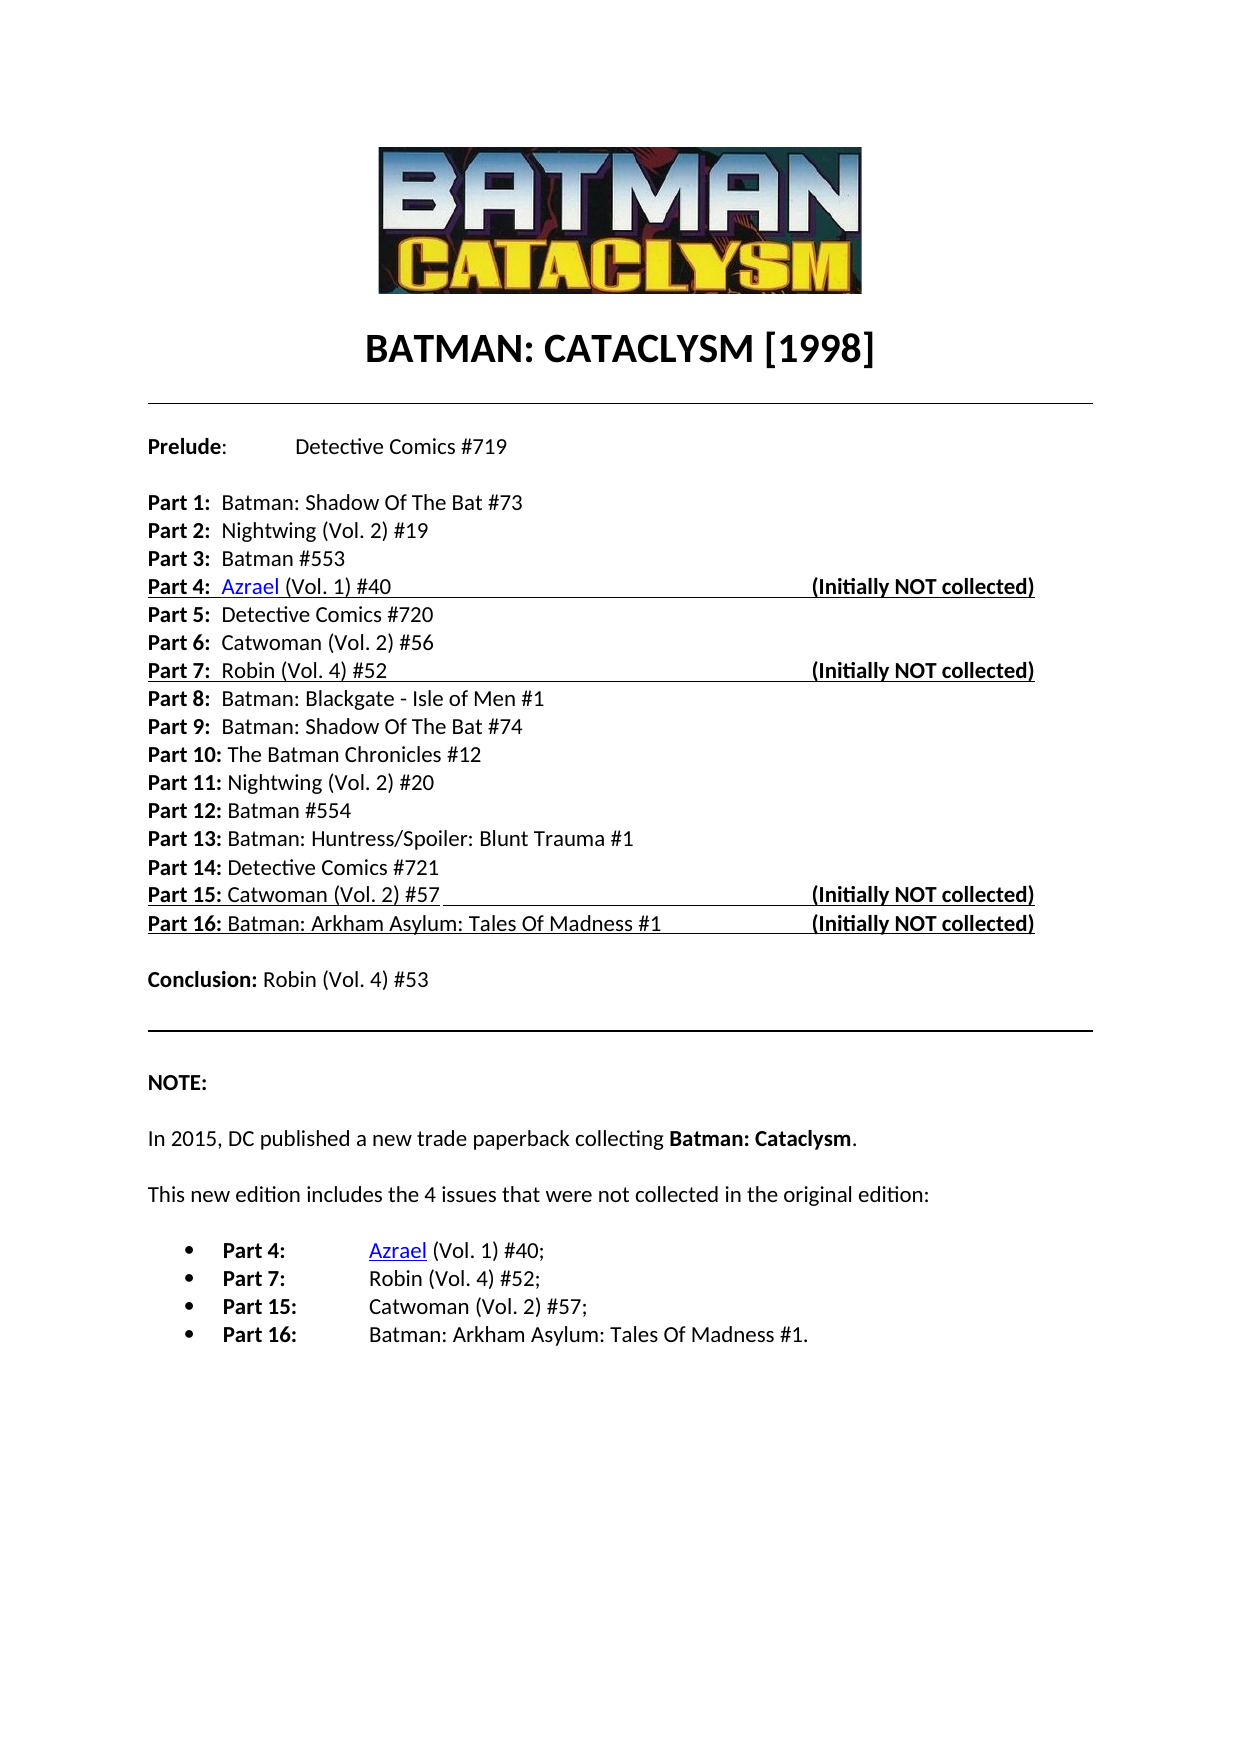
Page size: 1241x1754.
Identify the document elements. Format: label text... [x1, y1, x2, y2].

text Conclusion: Robin (Vol. 4) #53 [148, 965, 1093, 993]
text Part 16: Batman: Arkham Asylum: Tales Of Madness #1 (Initially NOT collected) [148, 909, 1093, 937]
text NOTE: [148, 1068, 1093, 1096]
picture [378, 147, 862, 294]
text BATMAN: CATACLYSM [1998] [148, 322, 1093, 373]
text Prelude: Detective Comics #719 [148, 432, 1093, 460]
list Part 4: Azrael (Vol. 1) #40; [185, 1236, 1093, 1264]
text Part 10: The Batman Chronicles #12 [148, 741, 1093, 768]
text Part 2: Nightwing (Vol. 2) #19 [148, 516, 1093, 544]
text Part 11: Nightwing (Vol. 2) #20 [148, 768, 1093, 797]
text Part 5: Detective Comics #720 [148, 600, 1093, 628]
list Part 15: Catwoman (Vol. 2) #57; [185, 1292, 1093, 1320]
text Part 15: Catwoman (Vol. 2) #57 (Initially NOT collected) [148, 881, 1093, 909]
text Part 4: Azrael (Vol. 1) #40 (Initially NOT collected) [148, 572, 1093, 600]
list Part 16: Batman: Arkham Asylum: Tales Of Madness #1. [185, 1320, 1093, 1348]
text In 2015, DC published a new trade paperback collecting Batman: Cataclysm. [148, 1124, 1093, 1152]
text Part 8: Batman: Blackgate - Isle of Men #1 [148, 684, 1093, 712]
list Part 7: Robin (Vol. 4) #52; [185, 1264, 1093, 1292]
text Part 3: Batman #553 [148, 544, 1093, 572]
text Part 13: Batman: Huntress/Spoiler: Blunt Trauma #1 [148, 824, 1093, 853]
text Part 12: Batman #554 [148, 797, 1093, 824]
text Part 6: Catwoman (Vol. 2) #56 [148, 628, 1093, 656]
text Part 9: Batman: Shadow Of The Bat #74 [148, 712, 1093, 741]
text Part 1: Batman: Shadow Of The Bat #73 [148, 488, 1093, 516]
text Part 7: Robin (Vol. 4) #52 (Initially NOT collected) [148, 656, 1093, 684]
text This new edition includes the 4 issues that were not collected in the original edition: [148, 1180, 1093, 1208]
text Part 14: Detective Comics #721 [148, 853, 1093, 881]
